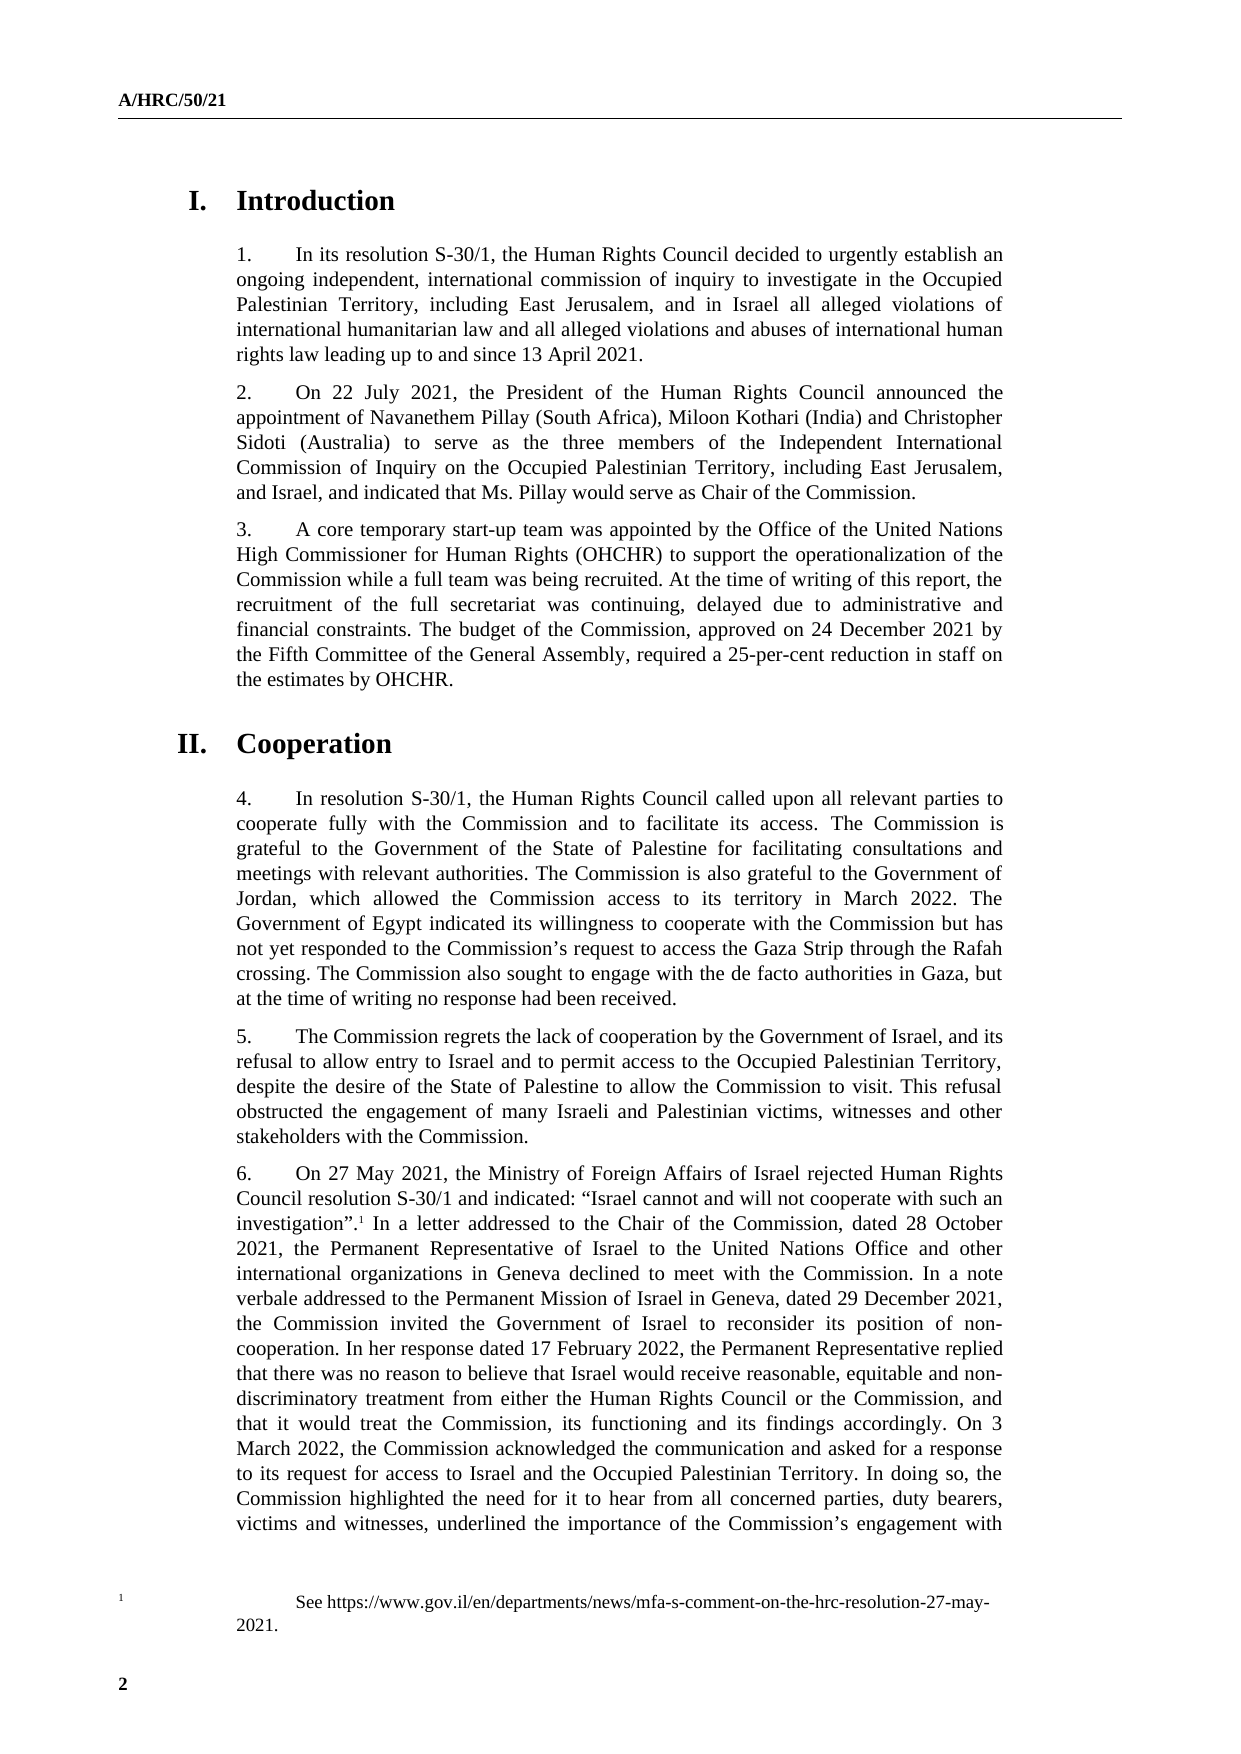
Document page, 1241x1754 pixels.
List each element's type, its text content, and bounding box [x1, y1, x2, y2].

text 5. The Commission regrets the lack of cooperation by the Government of Israel, and its refusal to allow entry to Israel and to permit access to the Occupied Palestinian Territory, despite the desire of the State of Palestine to allow the Commission to visit. This refusal obstructed the engagement of many Israeli and Palestinian victims, witnesses and other stakeholders with the Commission. [236, 1023, 1004, 1148]
text 2. On 22 July 2021, the President of the Human Rights Council announced the appointment of Navanethem Pillay (South Africa), Miloon Kothari (India) and Christopher Sidoti (Australia) to serve as the three members of the Independent International Commission of Inquiry on the Occupied Palestinian Territory, including East Jerusalem, and Israel, and indicated that Ms. Pillay would serve as Chair of the Commission. [236, 379, 1004, 504]
text I. Introduction [118, 185, 1004, 216]
text II. Cooperation [118, 729, 1004, 760]
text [236, 1160, 1004, 1535]
text 3. A core temporary start-up team was appointed by the Office of the United Nations High Commissioner for Human Rights (OHCHR) to support the operationalization of the Commission while a full team was being recruited. At the time of writing of this report, the recruitment of the full secretariat was continuing, delayed due to administrative and financial constraints. The budget of the Commission, approved on 24 December 2021 by the Fifth Committee of the General Assembly, required a 25-per-cent reduction in staff on the estimates by OHCHR. [236, 516, 1004, 691]
text 1. In its resolution S-30/1, the Human Rights Council decided to urgently establish an ongoing independent, international commission of inquiry to investigate in the Occupied Palestinian Territory, including East Jerusalem, and in Israel all alleged violations of international humanitarian law and all alleged violations and abuses of international human rights law leading up to and since 13 April 2021. [236, 241, 1004, 366]
text 4. In resolution S-30/1, the Human Rights Council called upon all relevant parties to cooperate fully with the Commission and to facilitate its access. The Commission is grateful to the Government of the State of Palestine for facilitating consultations and meetings with relevant authorities. The Commission is also grateful to the Government of Jordan, which allowed the Commission access to its territory in March 2022. The Government of Egypt indicated its willingness to cooperate with the Commission but has not yet responded to the Commission’s request to access the Gaza Strip through the Rafah crossing. The Commission also sought to engage with the de facto authorities in Gaza, but at the time of writing no response had been received. [236, 785, 1004, 1010]
